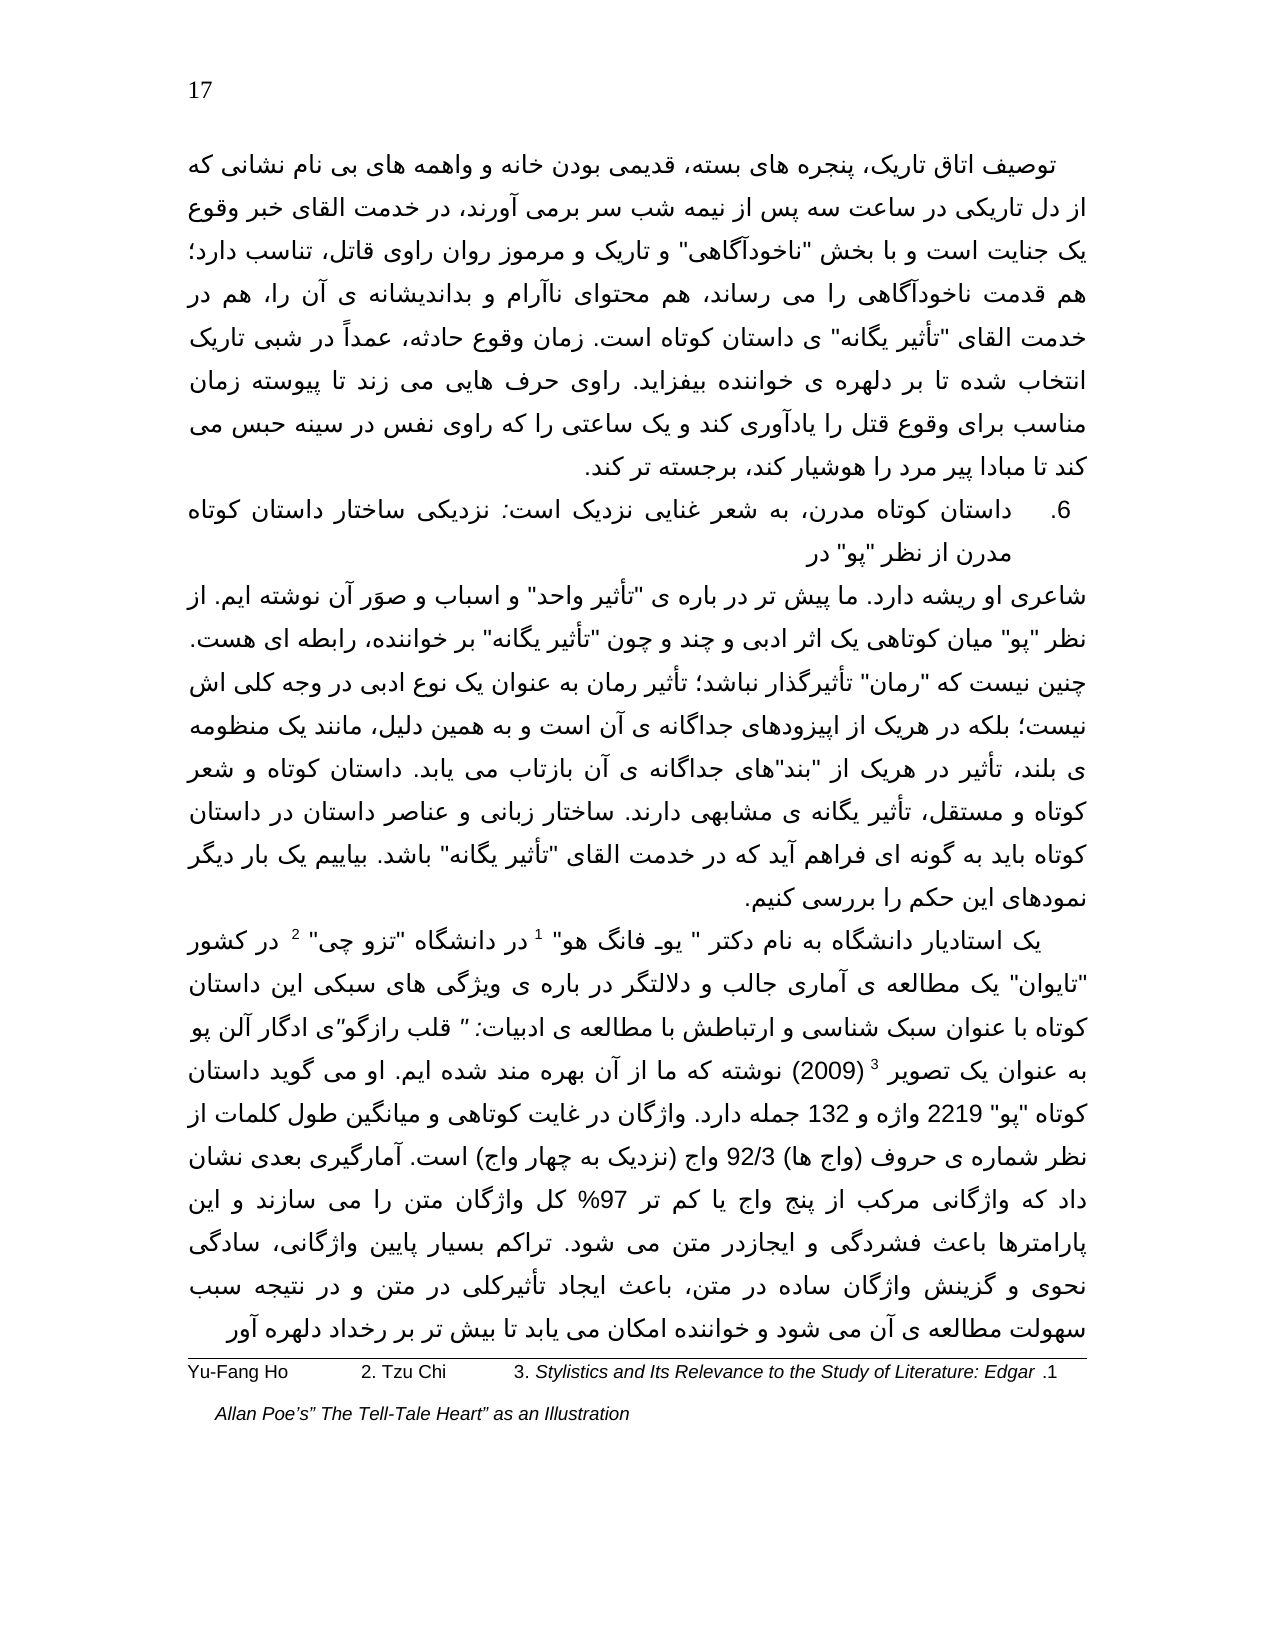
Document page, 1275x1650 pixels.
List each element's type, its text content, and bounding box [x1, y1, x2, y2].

text 1.Yu-Fang Ho 2. Tzu Chi 3. Stylistics and Its Relevance to the Study of Literature: Edgar Allan Poe’s” The Tell-Tale Heart” as an Illustration [187, 1359, 1087, 1425]
text یک استادیار دانشگاه به نام دکتر " یوـ فانگ هو" 1 در دانشگاه "تزو چی" 2 در کشور "تایوان" یک مطالعه ی آماری جالب و دلالتگر در باره ی ویژگی های سبکی این داستان کوتاه با عنوان سبک شناسی و ارتباطش با مطالعه ی ادبیات: " قلب رازگو"ی ادگار آلن پو به عنوان یک تصویر 3 (2009) نوشته که ما از آن بهره مند شده ایم. او می گوید داستان کوتاه "پو" 2219 واژه و 132 جمله دارد. واژگان در غایت کوتاهی و میانگین طول کلمات از نظر شماره ی حروف (واج ها) 92/3 واج (نزدیک به چهار واج) است. آمارگیری بعدی نشان داد که واژگانی مرکب از پنج واج یا کم تر 97% کل واژگان متن را می سازند و این پارامترها باعث فشردگی و ایجازدر متن می شود. تراکم بسیار پایین واژگانی، سادگی نحوی و گزینش واژگان ساده در متن، باعث ایجاد تأثیرکلی در متن و در نتیجه سبب سهولت مطالعه ی آن می شود و خواننده امکان می یابد تا بیش تر بر رخداد دلهره آور [187, 926, 1087, 1343]
list داستان کوتاه مدرن، به شعر غنایی نزدیک است: نزدیکی ساختار داستان کوتاه مدرن از نظر "پو" در [187, 495, 1050, 567]
text شاعری او ریشه دارد. ما پیش تر در باره ی "تأثیر واحد" و اسباب و صوَر آن نوشته ایم. از نظر "پو" میان کوتاهی یک اثر ادبی و چند و چون "تأثیر یگانه" بر خواننده، رابطه ای هست. چنین نیست که "رمان" تأثیرگذار نباشد؛ تأثیر رمان به عنوان یک نوع ادبی در وجه کلی اش نیست؛ بلکه در هریک از اپیزودهای جداگانه ی آن است و به همین دلیل، مانند یک منظومه ی بلند، تأثیر در هریک از "بند"های جداگانه ی آن بازتاب می یابد. داستان کوتاه و شعر کوتاه و مستقل، تأثیر یگانه ی مشابهی دارند. ساختار زبانی و عناصر داستان در داستان کوتاه باید به گونه ای فراهم آید که در خدمت القای "تأثیر یگانه" باشد. بیاییم یک بار دیگر نمودهای این حکم را بررسی کنیم. [187, 581, 1087, 912]
text توصیف اتاق تاریک، پنجره های بسته، قدیمی بودن خانه و واهمه های بی نام نشانی که از دل تاریکی در ساعت سه پس از نیمه شب سر برمی آورند، در خدمت القای خبر وقوع یک جنایت است و با بخش "ناخودآگاهی" و تاریک و مرموز روان راوی قاتل، تناسب دارد؛ هم قدمت ناخودآگاهی را می رساند، هم محتوای ناآرام و بداندیشانه ی آن را، هم در خدمت القای "تأثیر یگانه" ی داستان کوتاه است. زمان وقوع حادثه، عمداً در شبی تاریک انتخاب شده تا بر دلهره ی خواننده بیفزاید. راوی حرف هایی می زند تا پیوسته زمان مناسب برای وقوع قتل را یادآوری کند و یک ساعتی را که راوی نفس در سینه حبس می کند تا مبادا پیر مرد را هوشیار کند، برجسته تر کند. [187, 150, 1087, 481]
